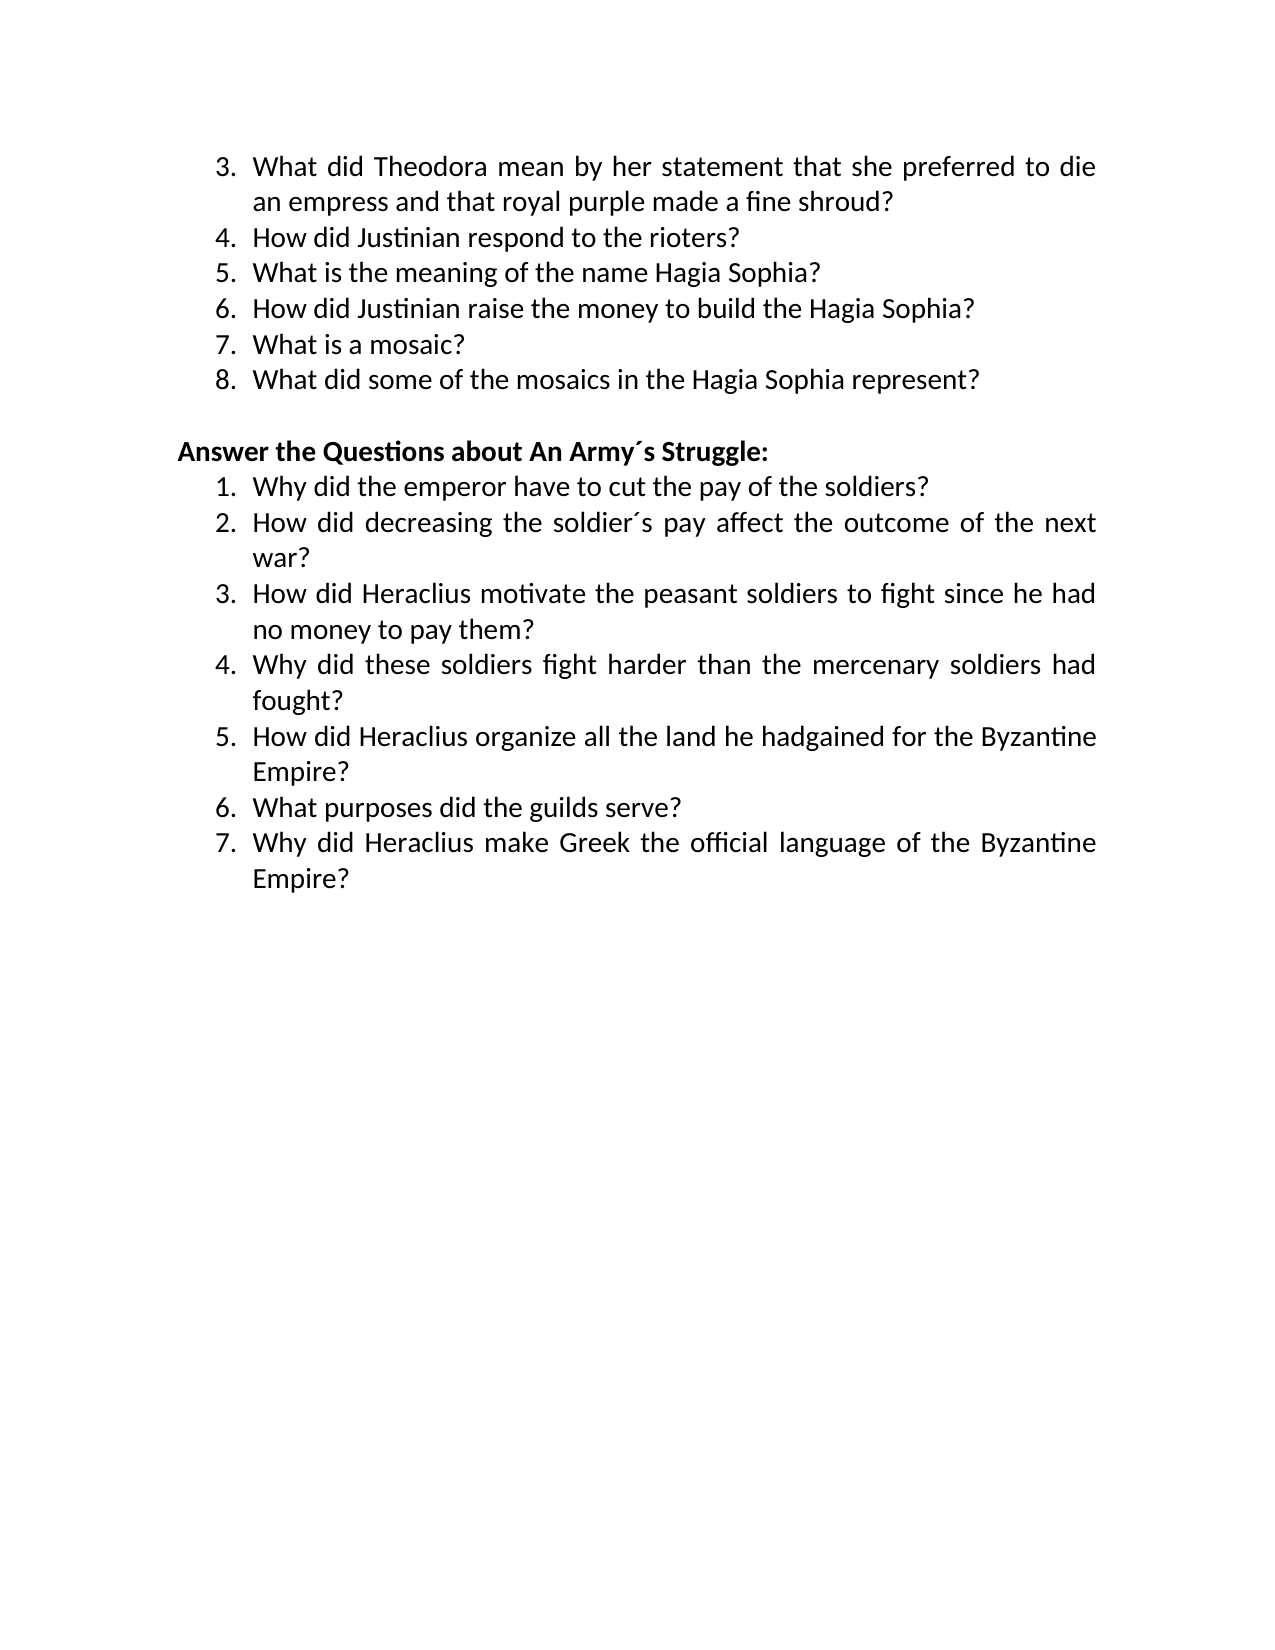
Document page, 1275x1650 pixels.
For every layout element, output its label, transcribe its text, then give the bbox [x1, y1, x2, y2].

text Answer the Questions about An Army´s Struggle: [177, 433, 1098, 468]
list What did some of the mosaics in the Hagia Sophia represent? [215, 361, 1098, 397]
list What is the meaning of the name Hagia Sophia? [215, 254, 1098, 290]
list What did Theodora mean by her statement that she preferred to die an empress and that royal purple made a fine shroud? [215, 148, 1098, 219]
list Why did these soldiers fight harder than the mercenary soldiers had fought? [215, 646, 1098, 718]
list How did Justinian raise the money to build the Hagia Sophia? [215, 290, 1098, 326]
list What purposes did the guilds serve? [215, 789, 1098, 824]
list What is a mosaic? [215, 326, 1098, 361]
list How did Heraclius organize all the land he hadgained for the Byzantine Empire? [215, 718, 1098, 789]
list How did Justinian respond to the rioters? [215, 219, 1098, 254]
list Why did the emperor have to cut the pay of the soldiers? [215, 468, 1098, 504]
list How did Heraclius motivate the peasant soldiers to fight since he had no money to pay them? [215, 575, 1098, 646]
list Why did Heraclius make Greek the official language of the Byzantine Empire? [215, 824, 1098, 896]
list How did decreasing the soldier´s pay affect the outcome of the next war? [215, 504, 1098, 575]
